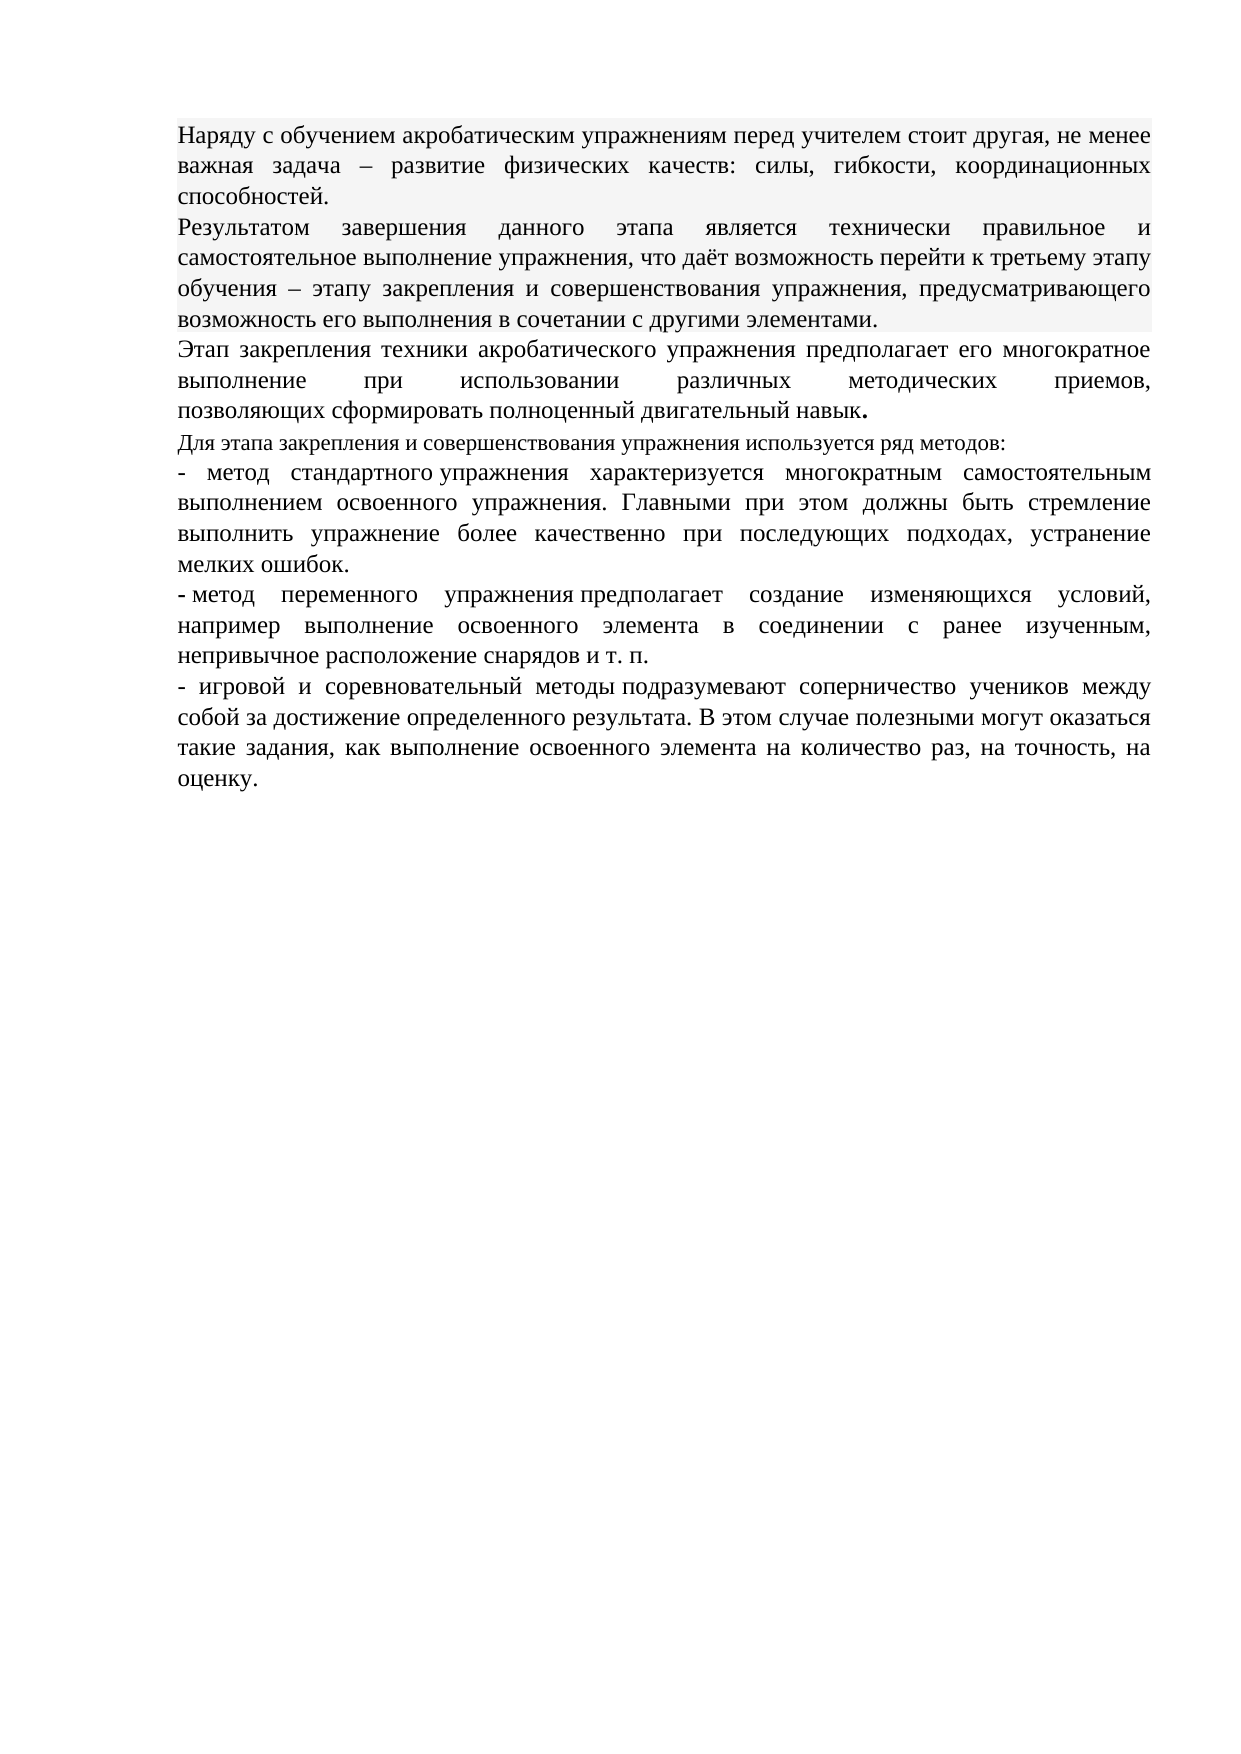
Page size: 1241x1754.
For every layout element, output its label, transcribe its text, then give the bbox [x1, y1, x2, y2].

text Для этапа закрепления и совершенствования упражнения используется ряд методов: [177, 424, 1152, 455]
text - игровой и соревновательный методы подразумевают соперничество учеников между собой за достижение определенного результата. В этом случае полезными могут оказаться такие задания, как выполнение освоенного элемента на количество раз, на точность, на оценку. [177, 669, 1152, 792]
text Результатом завершения данного этапа является технически правильное и самостоятельное выполнение упражнения, что даёт возможность перейти к третьему этапу обучения – этапу закрепления и совершенствования упражнения, предусматривающего возможность его выполнения в сочетании с другими элементами. [177, 210, 1152, 332]
text - метод переменного упражнения предполагает создание изменяющихся условий, например выполнение освоенного элемента в соединении с ранее изученным, непривычное расположение снарядов и т. п. [177, 577, 1152, 669]
text - метод стандартного упражнения характеризуется многократным самостоятельным выполнением освоенного упражнения. Главными при этом должны быть стремление выполнить упражнение более качественно при последующих подходах, устранение мелких ошибок. [177, 455, 1152, 577]
text Наряду с обучением акробатическим упражнениям перед учителем стоит другая, не менее важная задача – развитие физических качеств: силы, гибкости, координационных способностей. [177, 118, 1152, 210]
text Этап закрепления техники акробатического упражнения предполагает его многократное выполнение при использовании различных методических приемов, позволяющих сформировать полноценный двигательный навык. [177, 332, 1152, 424]
